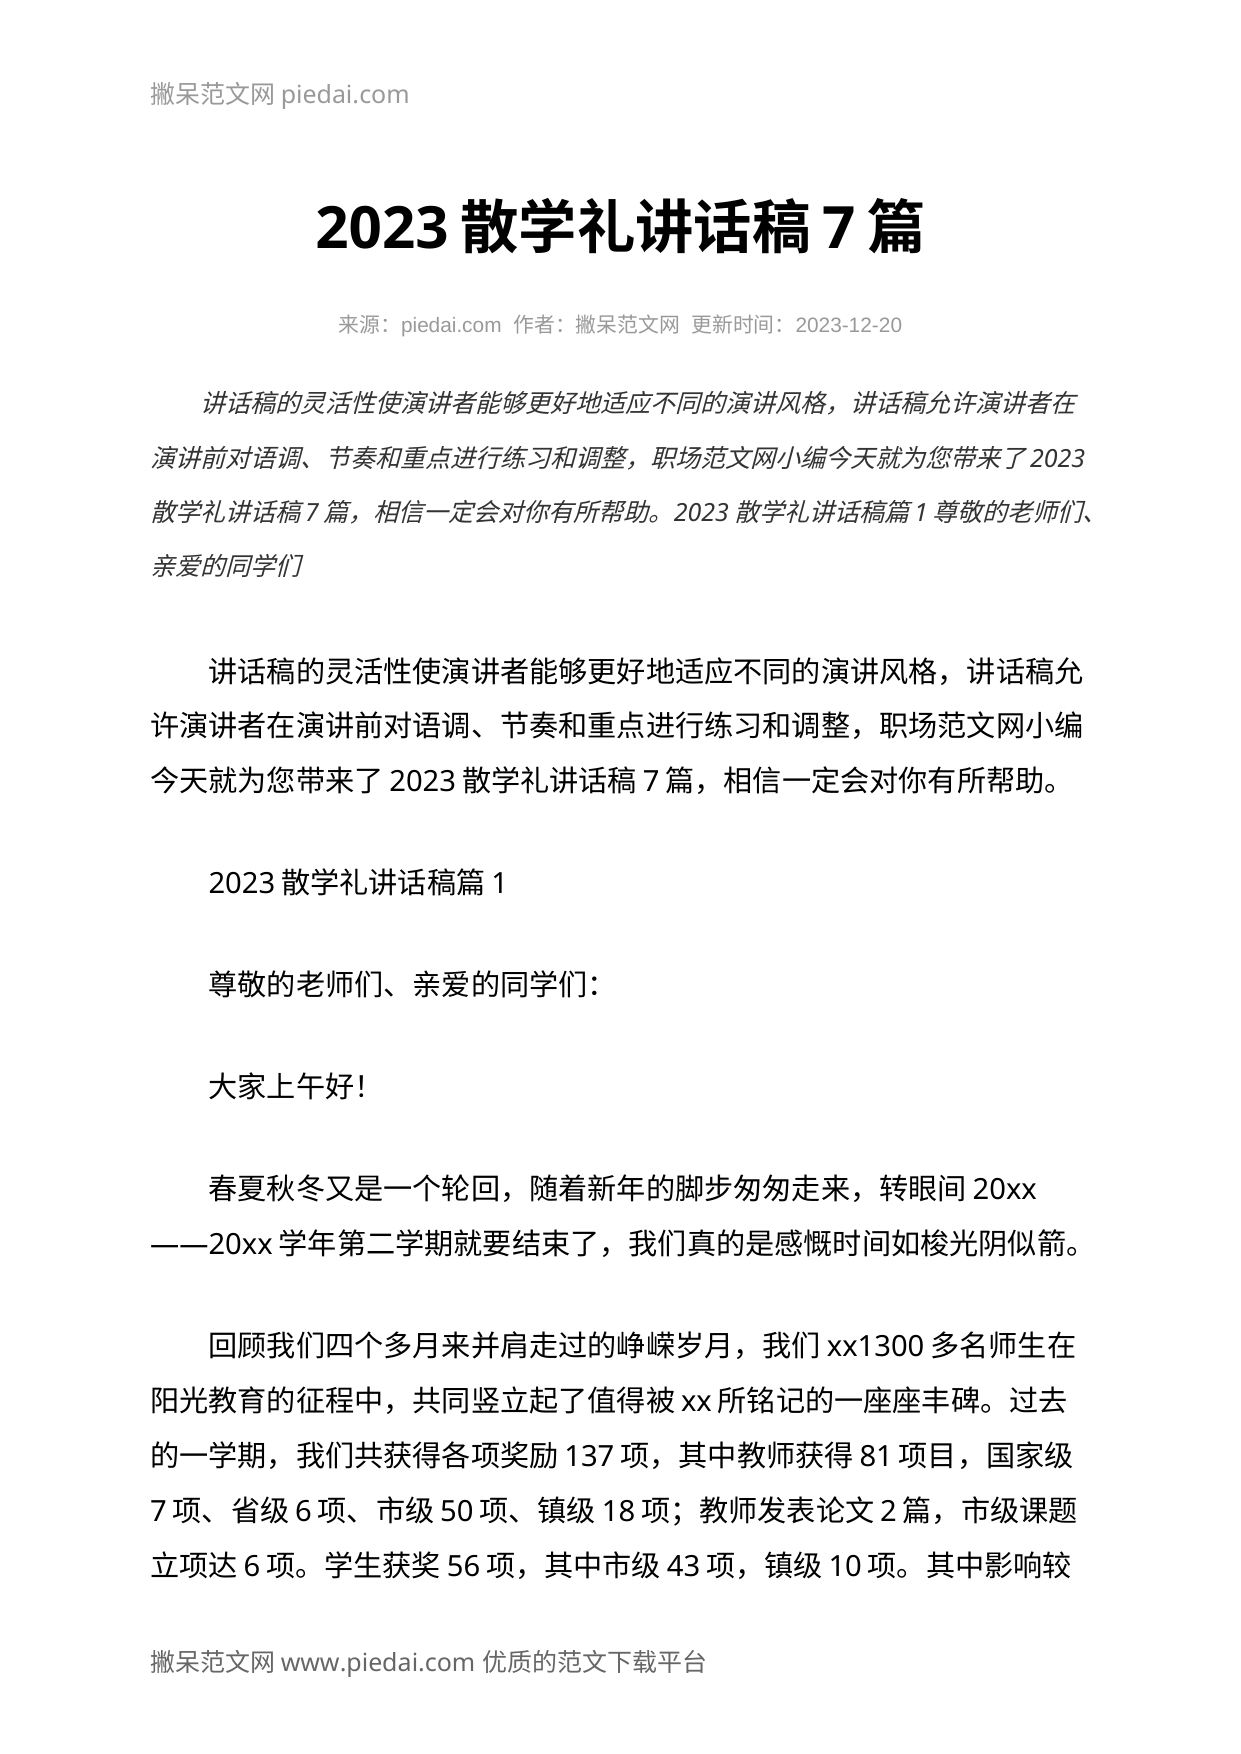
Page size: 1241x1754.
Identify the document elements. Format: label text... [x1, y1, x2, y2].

text 讲话稿的灵活性使演讲者能够更好地适应不同的演讲风格，讲话稿允许演讲者在演讲前对语调、节奏和重点进行练习和调整，职场范文网小编今天就为您带来了2023散学礼讲话稿7篇，相信一定会对你有所帮助。 [150, 648, 1090, 800]
text 2023散学礼讲话稿篇1 [150, 860, 1090, 902]
text 来源：piedai.com 作者：撇呆范文网 更新时间：2023-12-20 [150, 313, 1090, 337]
subtitle 2023散学礼讲话稿7篇 [150, 181, 1090, 266]
text 大家上午好！ [150, 1064, 1090, 1106]
text 讲话稿的灵活性使演讲者能够更好地适应不同的演讲风格，讲话稿允许演讲者在演讲前对语调、节奏和重点进行练习和调整，职场范文网小编今天就为您带来了2023散学礼讲话稿7篇，相信一定会对你有所帮助。2023散学礼讲话稿篇1尊敬的老师们、亲爱的同学们 [150, 384, 1090, 583]
text 春夏秋冬又是一个轮回，随着新年的脚步匆匆走来，转眼间20xx——20xx学年第二学期就要结束了，我们真的是感慨时间如梭光阴似箭。 [150, 1165, 1090, 1263]
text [150, 1322, 1090, 1585]
text 尊敬的老师们、亲爱的同学们： [150, 962, 1090, 1004]
